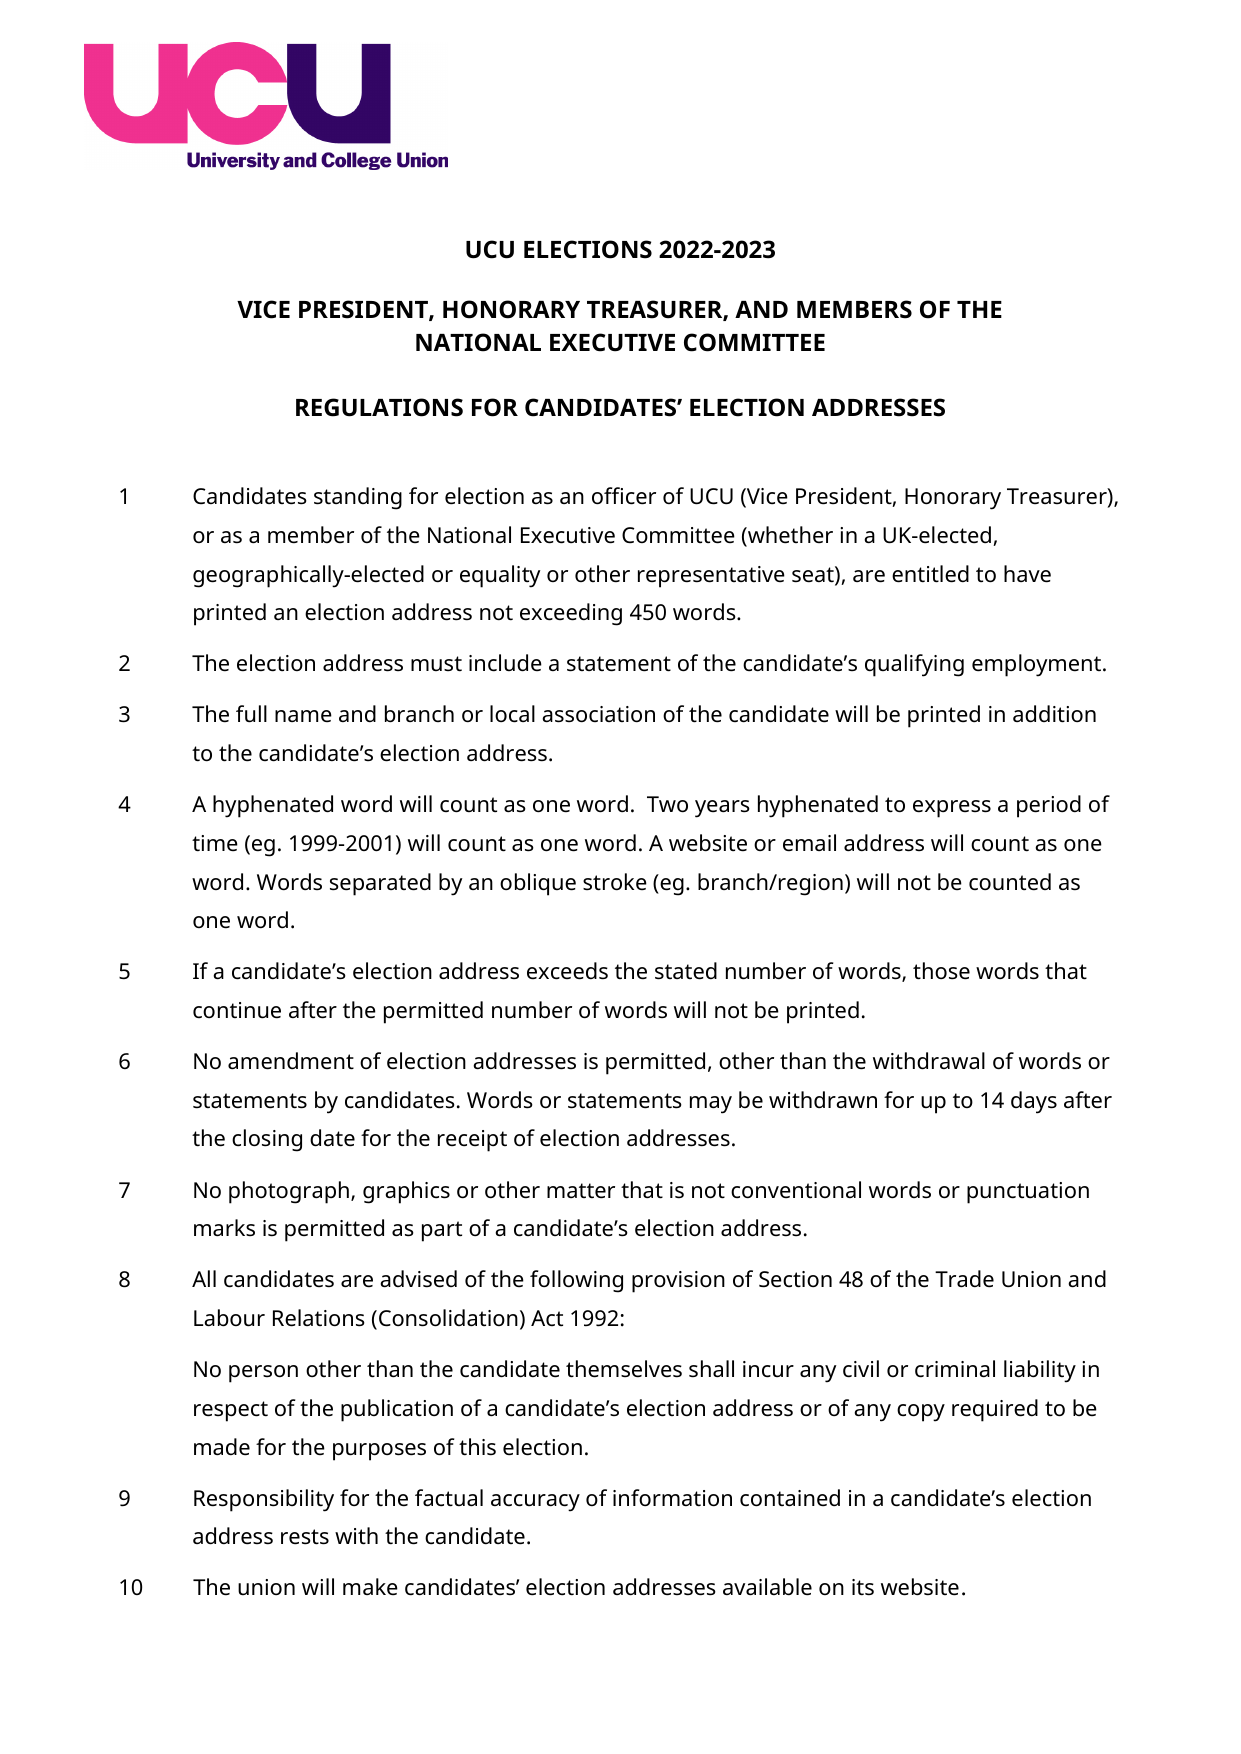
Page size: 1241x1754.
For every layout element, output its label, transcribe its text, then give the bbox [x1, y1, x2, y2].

text 5 If a candidate’s election address exceeds the stated number of words, those words that continue after the permitted number of words will not be printed. [118, 956, 1122, 1025]
text 1 Candidates standing for election as an officer of UCU (Vice President, Honorary Treasurer), or as a member of the National Executive Committee (whether in a UK-elected, geographically-elected or equality or other representative seat), are entitled to have printed an election address not exceeding 450 words. [118, 481, 1122, 627]
text 3 The full name and branch or local association of the candidate will be printed in addition to the candidate’s election address. [118, 699, 1122, 768]
text 8 All candidates are advised of the following provision of Section 48 of the Trade Union and Labour Relations (Consolidation) Act 1992: [118, 1264, 1122, 1333]
text UCU ELECTIONS 2022-2023 [118, 233, 1122, 266]
text 4 A hyphenated word will count as one word. Two years hyphenated to express a period of time (eg. 1999-2001) will count as one word. A website or email address will count as one word. Words separated by an oblique stroke (eg. branch/region) will not be counted as one word. [118, 789, 1122, 935]
text 2 The election address must include a statement of the candidate’s qualifying employment. [118, 648, 1122, 678]
text REGULATIONS FOR CANDIDATES’ ELECTION ADDRESSES [118, 391, 1122, 424]
text NATIONAL EXECUTIVE COMMITTEE [118, 326, 1122, 358]
text VICE PRESIDENT, HONORARY TREASURER, AND MEMBERS OF THE [118, 293, 1122, 326]
text 6 No amendment of election addresses is permitted, other than the withdrawal of words or statements by candidates. Words or statements may be withdrawn for up to 14 days after the closing date for the receipt of election addresses. [118, 1046, 1122, 1153]
text No person other than the candidate themselves shall incur any civil or criminal liability in respect of the publication of a candidate’s election address or of any copy required to be made for the purposes of this election. [192, 1354, 1122, 1461]
text 9 Responsibility for the factual accuracy of information contained in a candidate’s election address rests with the candidate. [118, 1483, 1122, 1551]
text 10 The union will make candidates’ election addresses available on its website. [118, 1572, 1122, 1602]
picture [84, 42, 448, 170]
text 7 No photograph, graphics or other matter that is not conventional words or punctuation marks is permitted as part of a candidate’s election address. [118, 1174, 1122, 1243]
